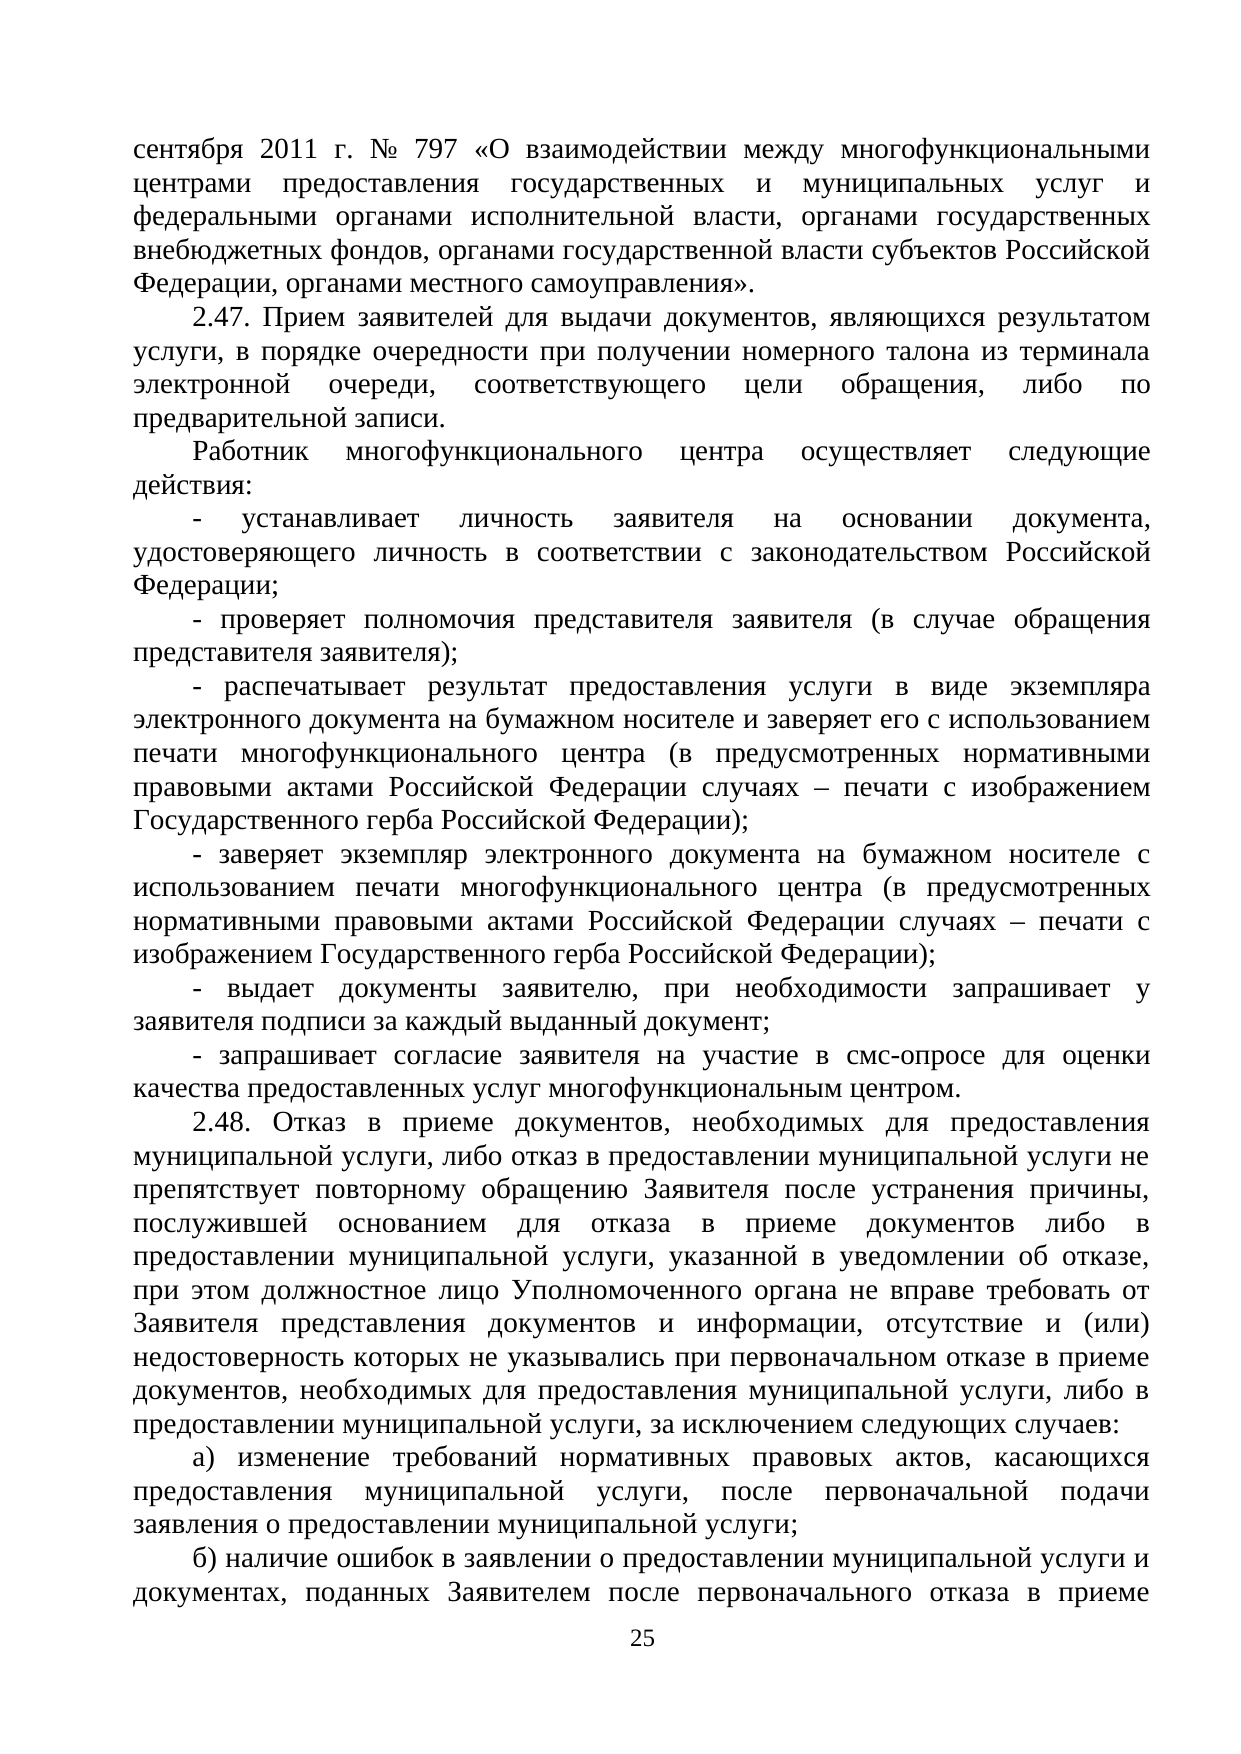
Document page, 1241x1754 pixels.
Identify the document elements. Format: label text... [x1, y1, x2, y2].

text Работник многофункционального центра осуществляет следующие действия: [133, 433, 1152, 500]
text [133, 131, 1152, 299]
text 2.47. Прием заявителей для выдачи документов, являющихся результатом услуги, в порядке очередности при получении номерного талона из терминала электронной очереди, соответствующего цели обращения, либо по предварительной записи. [133, 299, 1152, 433]
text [133, 1540, 1152, 1607]
text 2.48. Отказ в приеме документов, необходимых для предоставления муниципальной услуги, либо отказ в предоставлении муниципальной услуги не препятствует повторному обращению Заявителя после устранения причины, послужившей основанием для отказа в приеме документов либо в предоставлении муниципальной услуги, указанной в уведомлении об отказе, при этом должностное лицо Уполномоченного органа не вправе требовать от Заявителя представления документов и информации, отсутствие и (или) недостоверность которых не указывались при первоначальном отказе в приеме документов, необходимых для предоставления муниципальной услуги, либо в предоставлении муниципальной услуги, за исключением следующих случаев: [133, 1104, 1152, 1439]
text - распечатывает результат предоставления услуги в виде экземпляра электронного документа на бумажном носителе и заверяет его с использованием печати многофункционального центра (в предусмотренных нормативными правовыми актами Российской Федерации случаях – печати с изображением Государственного герба Российской Федерации); [133, 668, 1152, 836]
text - выдает документы заявителю, при необходимости запрашивает у заявителя подписи за каждый выданный документ; [133, 970, 1152, 1037]
text а) изменение требований нормативных правовых актов, касающихся предоставления муниципальной услуги, после первоначальной подачи заявления о предоставлении муниципальной услуги; [133, 1439, 1152, 1540]
text - заверяет экземпляр электронного документа на бумажном носителе с использованием печати многофункционального центра (в предусмотренных нормативными правовыми актами Российской Федерации случаях – печати с изображением Государственного герба Российской Федерации); [133, 836, 1152, 970]
text - запрашивает согласие заявителя на участие в смс-опросе для оценки качества предоставленных услуг многофункциональным центром. [133, 1037, 1152, 1104]
text - устанавливает личность заявителя на основании документа, удостоверяющего личность в соответствии с законодательством Российской Федерации; [133, 500, 1152, 601]
text - проверяет полномочия представителя заявителя (в случае обращения представителя заявителя); [133, 601, 1152, 668]
